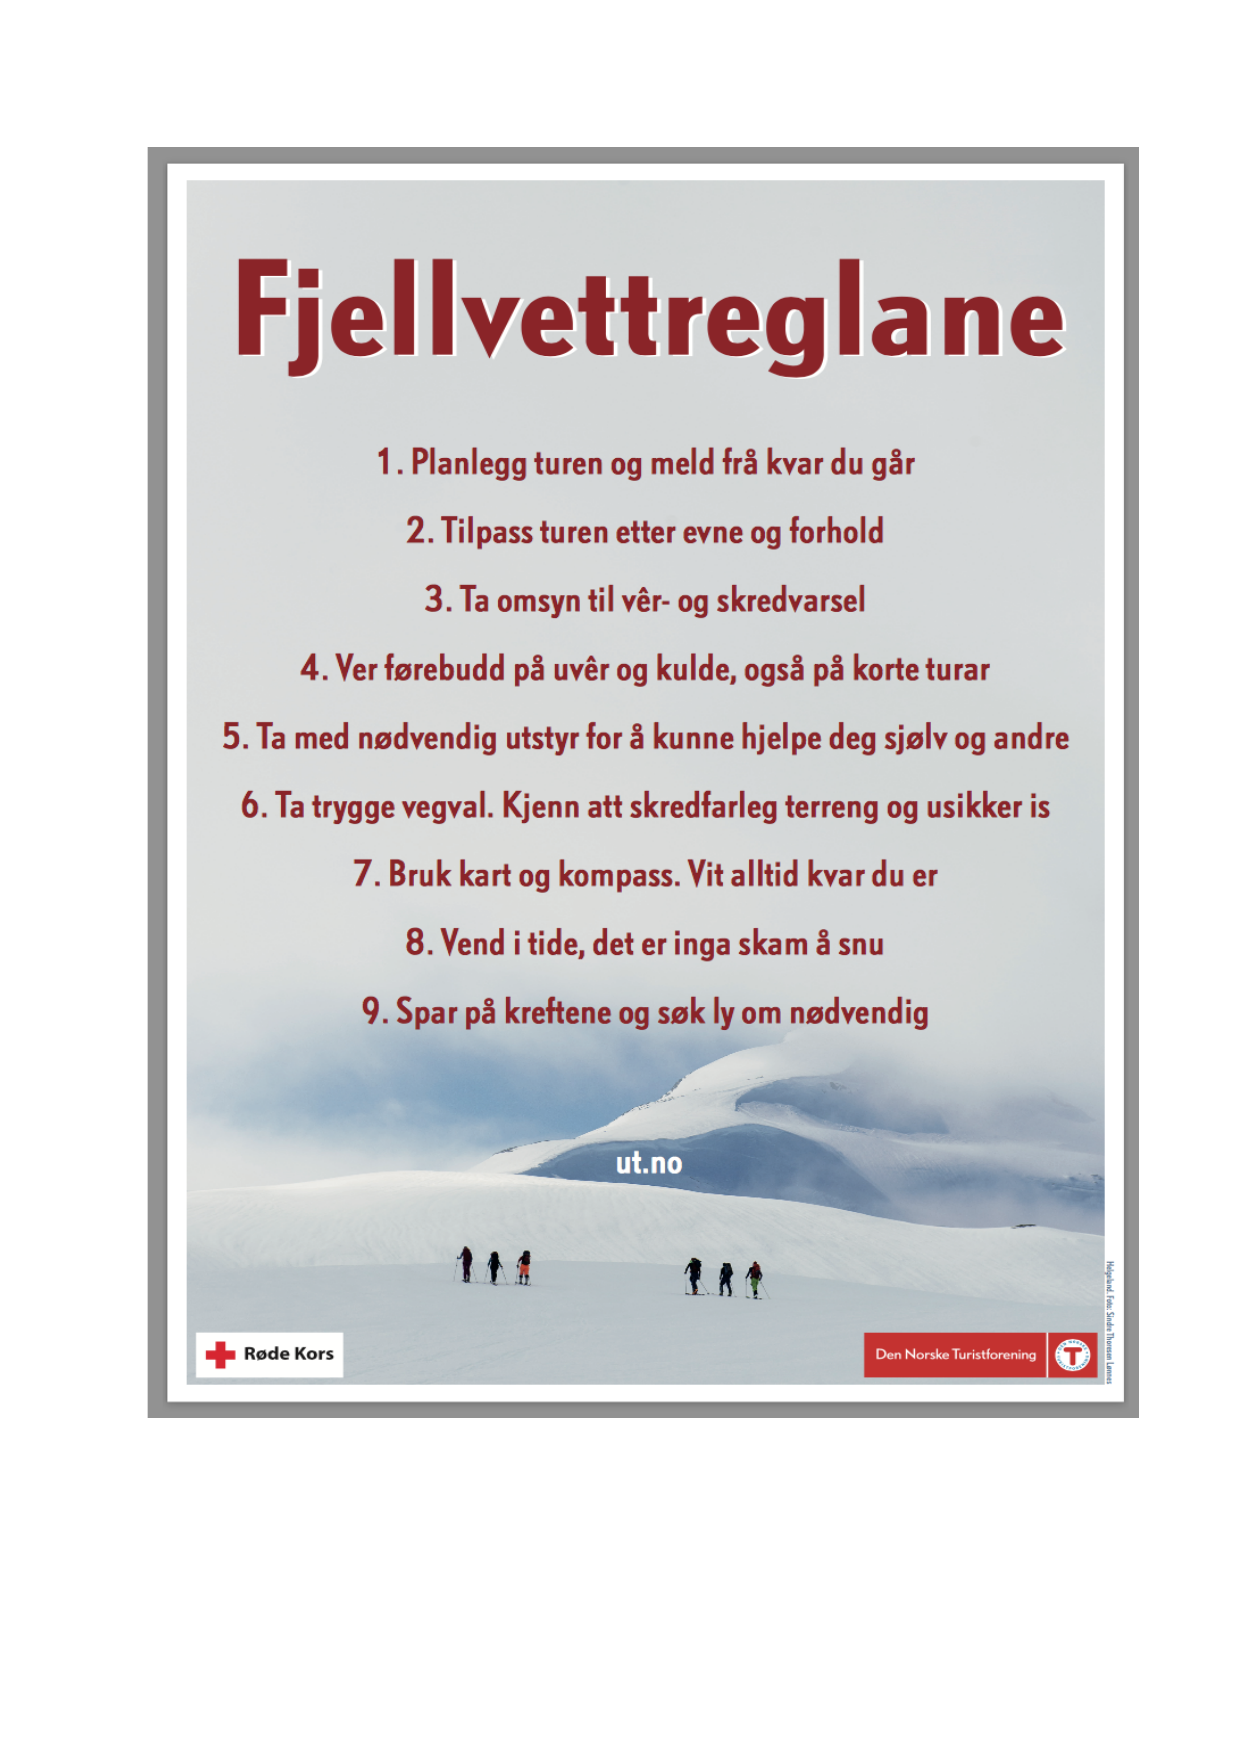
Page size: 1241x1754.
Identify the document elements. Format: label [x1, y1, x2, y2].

picture [147, 147, 1139, 1418]
